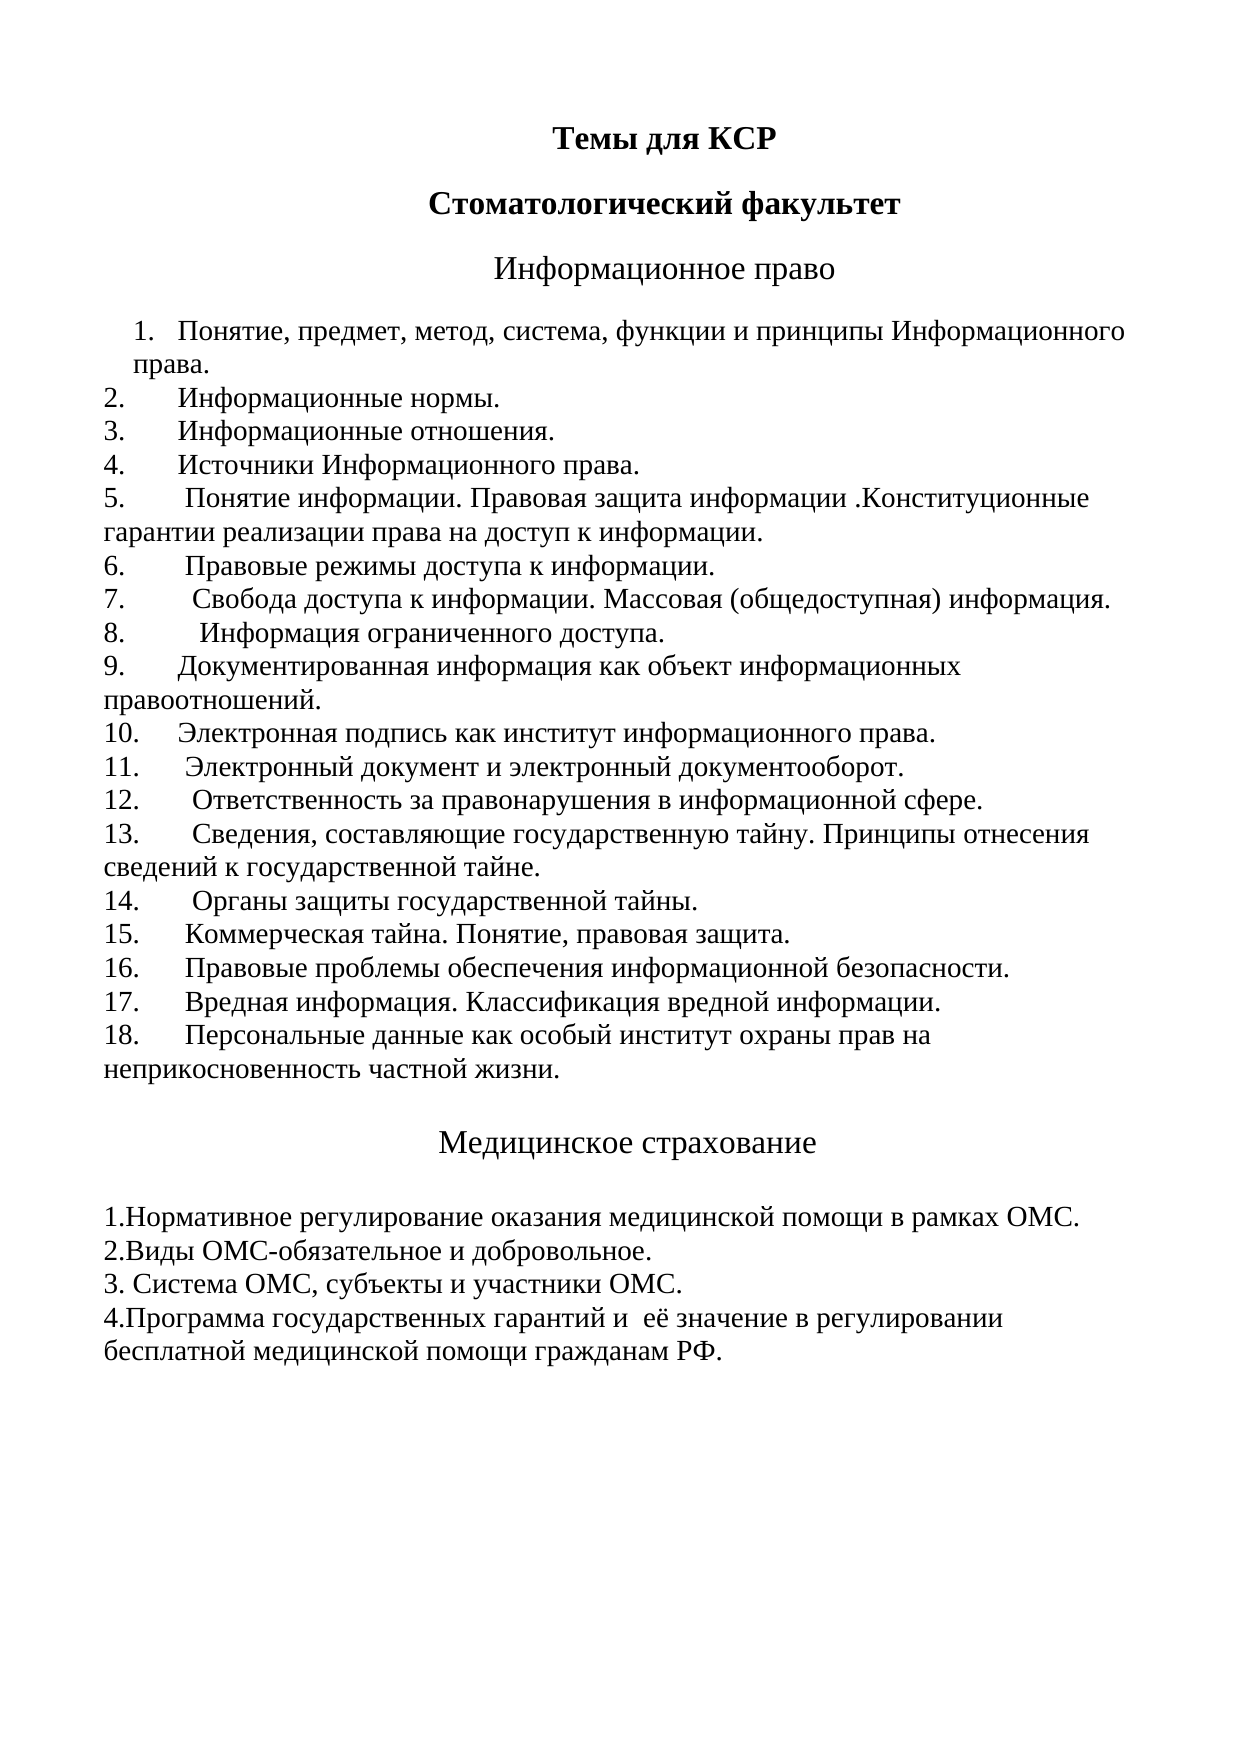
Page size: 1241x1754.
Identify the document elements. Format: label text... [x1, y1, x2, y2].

list Электронная подпись как институт информационного права. [103, 715, 1152, 749]
list Правовые проблемы обеспечения информационной безопасности. [103, 950, 1152, 984]
list Информационные нормы. [103, 380, 1152, 413]
list Электронный документ и электронный документооборот. [103, 749, 1152, 782]
text 1.Нормативное регулирование оказания медицинской помощи в рамках ОМС. [103, 1199, 1152, 1233]
list Вредная информация. Классификация вредной информации. [103, 984, 1152, 1017]
list Документированная информация как объект информационных правоотношений. [103, 648, 1152, 715]
list Сведения, составляющие государственную тайну. Принципы отнесения сведений к государственной тайне. [103, 816, 1152, 883]
list Понятие информации. Правовая защита информации .Конституционные гарантии реализации права на доступ к информации. [103, 481, 1152, 548]
list Источники Информационного права. [103, 447, 1152, 481]
list Органы защиты государственной тайны. [103, 883, 1152, 917]
text Стоматологический факультет [177, 183, 1152, 221]
list Персональные данные как особый институт охраны прав на неприкосновенность частной жизни. [103, 1017, 1152, 1084]
text Темы для КСР [177, 118, 1152, 156]
text Информационное право [177, 248, 1152, 286]
list Свобода доступа к информации. Массовая (общедоступная) информация. [103, 581, 1152, 615]
list Понятие, предмет, метод, система, функции и принципы Информационного права. [133, 313, 1152, 380]
list Правовые режимы доступа к информации. [103, 548, 1152, 581]
list Ответственность за правонарушения в информационной сфере. [103, 782, 1152, 816]
text 2.Виды ОМС-обязательное и добровольное. [103, 1233, 1152, 1266]
list Коммерческая тайна. Понятие, правовая защита. [103, 917, 1152, 950]
text 4.Программа государственных гарантий и её значение в регулировании бесплатной медицинской помощи гражданам РФ. [103, 1300, 1152, 1367]
text Медицинское страхование [103, 1123, 1152, 1161]
list Информационные отношения. [103, 413, 1152, 447]
text 3. Система ОМС, субъекты и участники ОМС. [103, 1266, 1152, 1300]
list Информация ограниченного доступа. [103, 615, 1152, 648]
